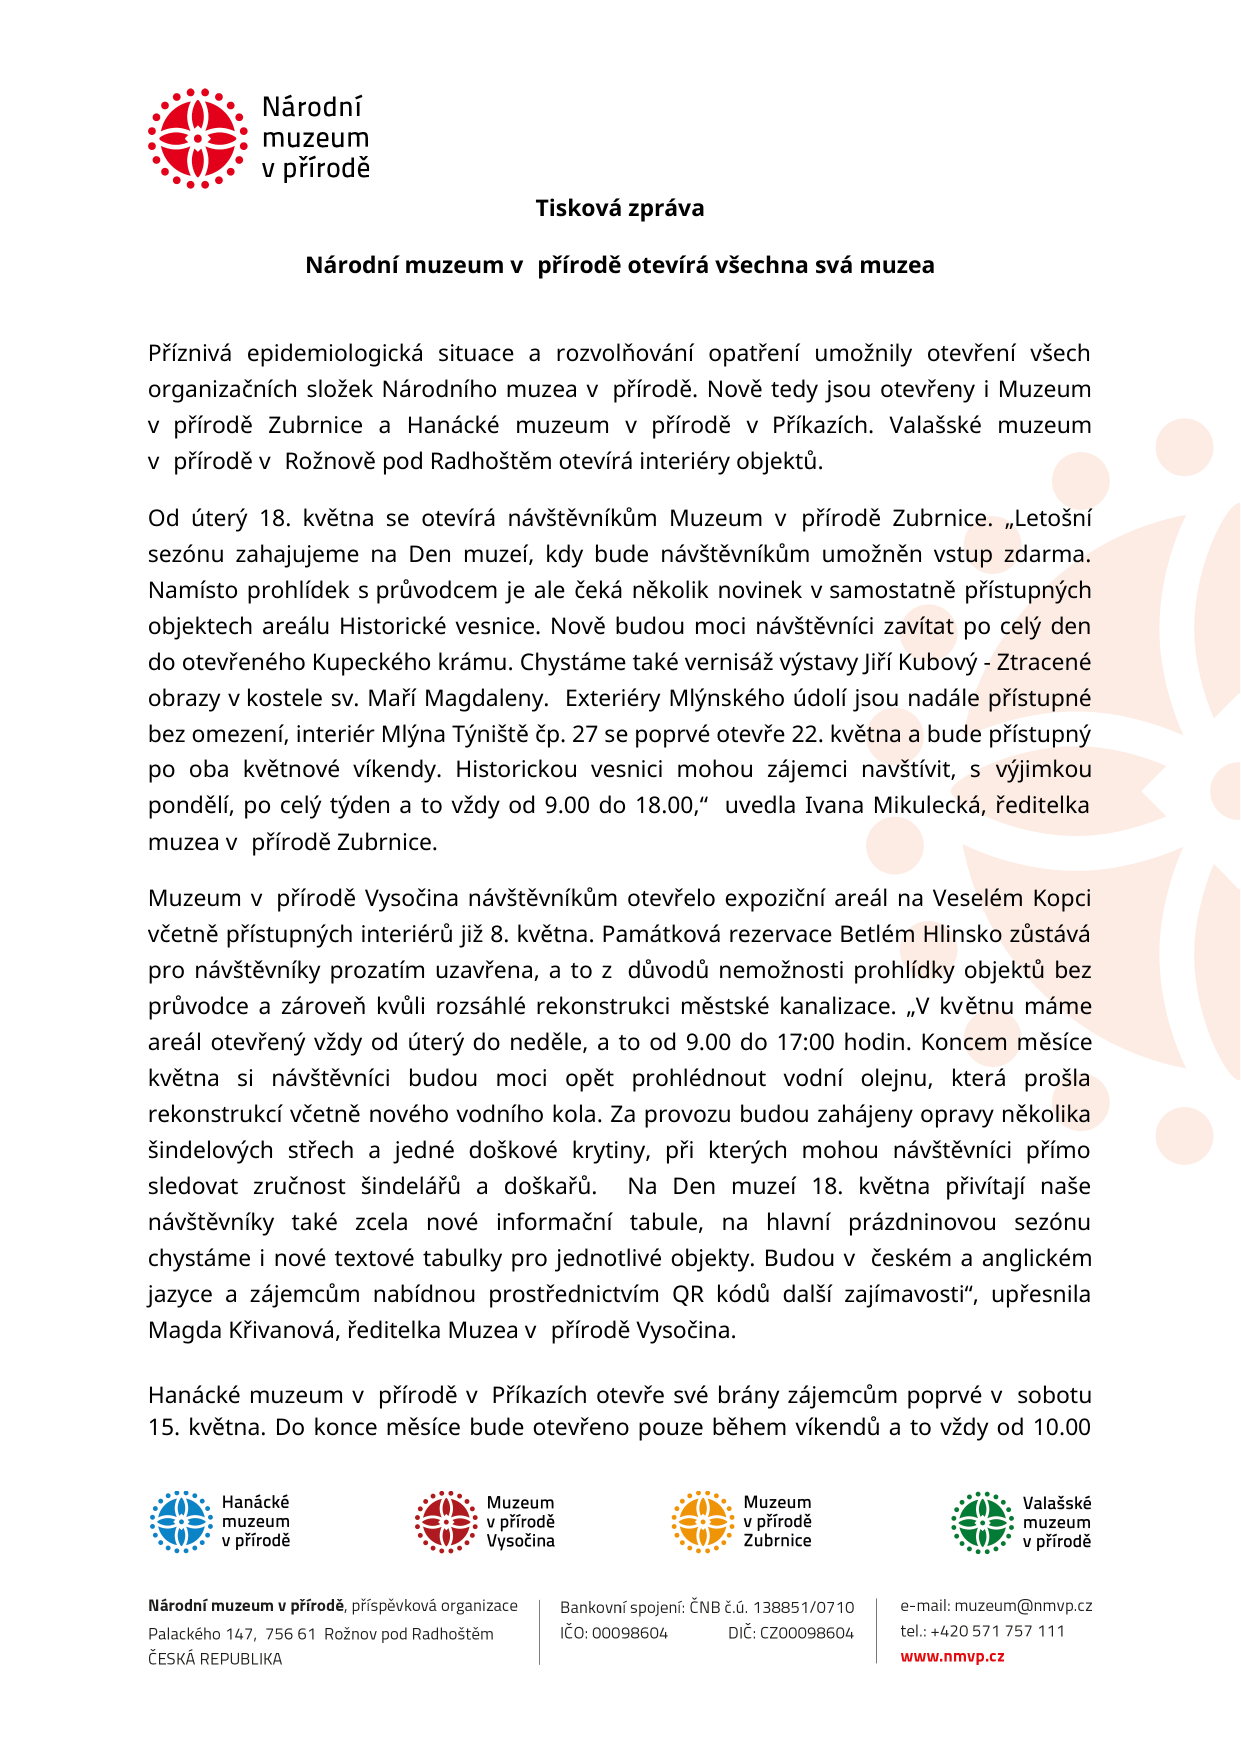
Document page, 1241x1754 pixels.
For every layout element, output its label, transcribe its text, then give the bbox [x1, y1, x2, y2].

text Tisková zpráva [148, 192, 1092, 223]
text Od úterý 18. května se otevírá návštěvníkům Muzeum v přírodě Zubrnice. „Letošní sezónu zahajujeme na Den muzeí, kdy bude návštěvníkům umožněn vstup zdarma. Namísto prohlídek s průvodcem je ale čeká několik novinek v samostatně přístupných objektech areálu Historické vesnice. Nově budou moci návštěvníci zavítat po celý den do otevřeného Kupeckého krámu. Chystáme také vernisáž výstavy Jiří Kubový - Ztracené obrazy v kostele sv. Maří Magdaleny. Exteriéry Mlýnského údolí jsou nadále přístupné bez omezení, interiér Mlýna Týniště čp. 27 se poprvé otevře 22. května a bude přístupný po oba květnové víkendy. Historickou vesnici mohou zájemci navštívit, s výjimkou pondělí, po celý týden a to vždy od 9.00 do 18.00,“ uvedla Ivana Mikulecká, ředitelka muzea v přírodě Zubrnice. [148, 502, 1092, 857]
picture [0, 1, 1241, 1754]
text Příznivá epidemiologická situace a rozvolňování opatření umožnily otevření všech organizačních složek Národního muzea v přírodě. Nově tedy jsou otevřeny i Muzeum v přírodě Zubrnice a Hanácké muzeum v přírodě v Příkazích. Valašské muzeum v přírodě v Rožnově pod Radhoštěm otevírá interiéry objektů. [148, 337, 1092, 476]
subtitle Národní muzeum v přírodě otevírá všechna svá muzea [148, 249, 1092, 280]
text Muzeum v přírodě Vysočina návštěvníkům otevřelo expoziční areál na Veselém Kopci včetně přístupných interiérů již 8. května. Památková rezervace Betlém Hlinsko zůstává pro návštěvníky prozatím uzavřena, a to z důvodů nemožnosti prohlídky objektů bez průvodce a zároveň kvůli rozsáhlé rekonstrukci městské kanalizace. „V květnu máme areál otevřený vždy od úterý do neděle, a to od 9.00 do 17:00 hodin. Koncem měsíce května si návštěvníci budou moci opět prohlédnout vodní olejnu, která prošla rekonstrukcí včetně nového vodního kola. Za provozu budou zahájeny opravy několika šindelových střech a jedné doškové krytiny, při kterých mohou návštěvníci přímo sledovat zručnost šindelářů a doškařů. Na Den muzeí 18. května přivítají naše návštěvníky také zcela nové informační tabule, na hlavní prázdninovou sezónu chystáme i nové textové tabulky pro jednotlivé objekty. Budou v českém a anglickém jazyce a zájemcům nabídnou prostřednictvím QR kódů další zajímavosti“, upřesnila Magda Křivanová, ředitelka Muzea v přírodě Vysočina. [148, 882, 1092, 1345]
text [148, 1379, 1092, 1442]
